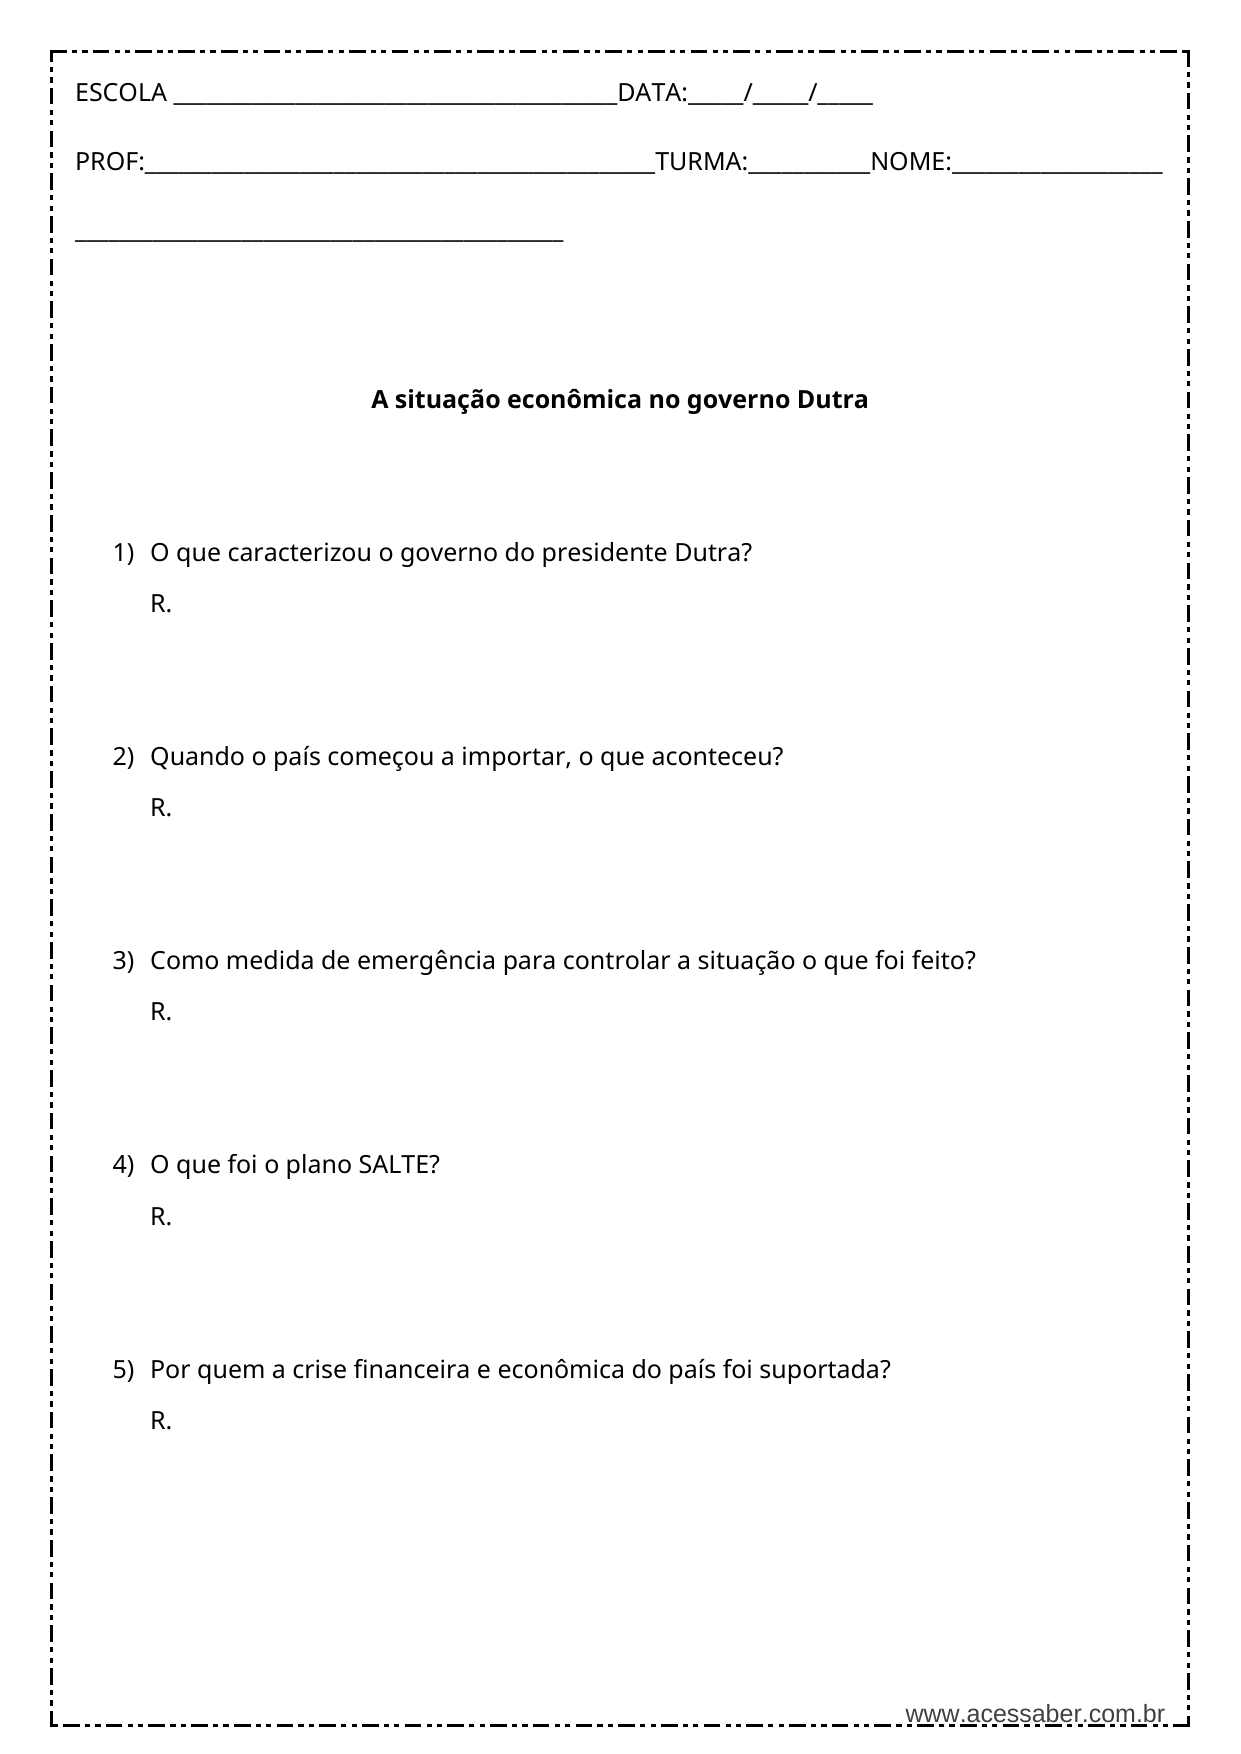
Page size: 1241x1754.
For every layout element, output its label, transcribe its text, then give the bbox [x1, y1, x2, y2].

list Quando o país começou a importar, o que aconteceu? [112, 739, 1165, 773]
text PROF:______________________________________________TURMA:___________NOME:_______________________________________________________________ [75, 143, 1165, 245]
list Como medida de emergência para controlar a situação o que foi feito? [112, 943, 1165, 977]
list R. [150, 994, 1165, 1028]
list Por quem a crise financeira e econômica do país foi suportada? [112, 1351, 1165, 1385]
list R. [150, 790, 1165, 824]
text ESCOLA ________________________________________DATA:_____/_____/_____ [75, 75, 1165, 109]
text A situação econômica no governo Dutra [75, 381, 1165, 416]
list R. [150, 1402, 1165, 1436]
list O que foi o plano SALTE? [112, 1147, 1165, 1181]
list O que caracterizou o governo do presidente Dutra? [112, 534, 1165, 569]
list R. [150, 1198, 1165, 1232]
list R. [150, 586, 1165, 620]
